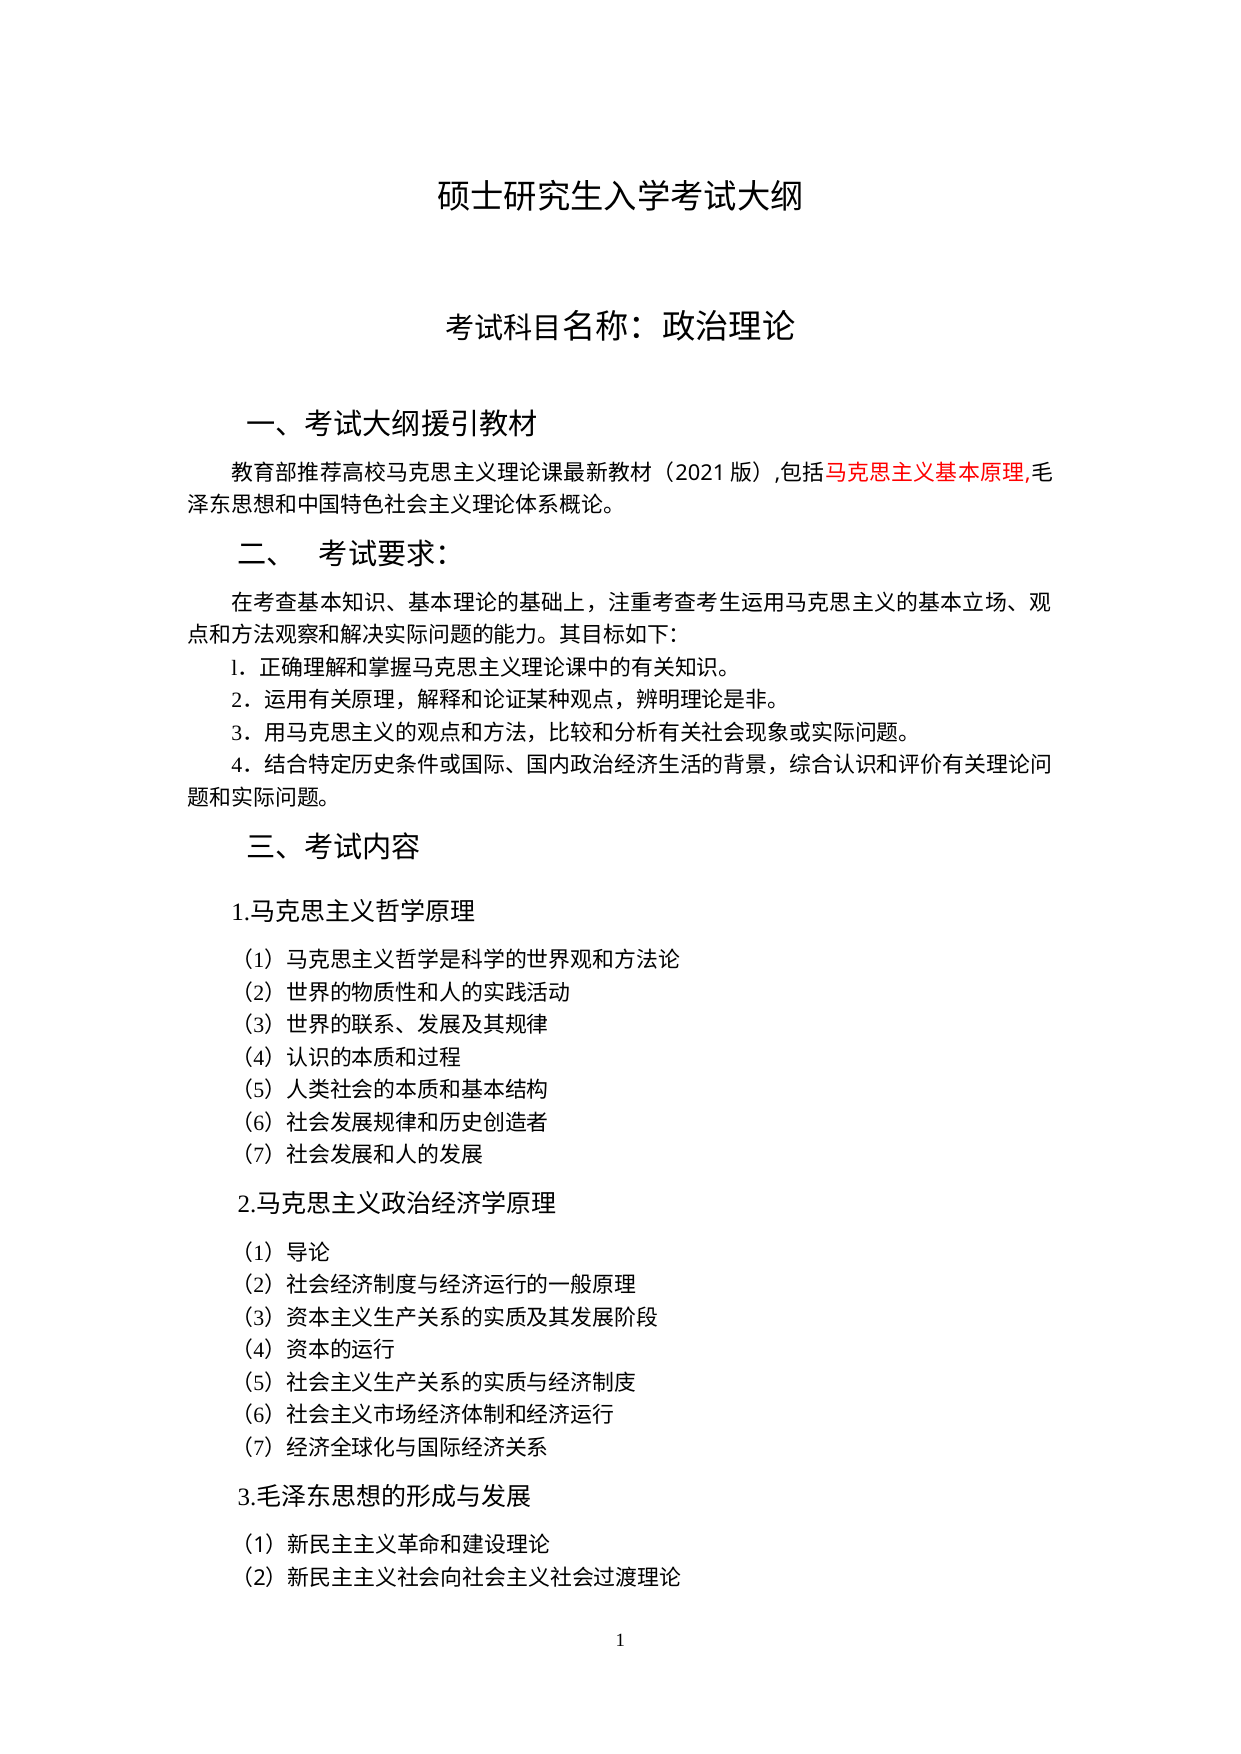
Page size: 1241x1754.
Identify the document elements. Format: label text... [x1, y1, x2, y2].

text 教育部推荐高校马克思主义理论课最新教材（2021版）,包括马克思主义基本原理,毛泽东思想和中国特色社会主义理论体系概论。 [187, 454, 1053, 519]
text （2）社会经济制度与经济运行的一般原理 [187, 1267, 1053, 1299]
text （6）社会发展规律和历史创造者 [187, 1104, 1053, 1137]
text 在考查基本知识、基本理论的基础上，注重考查考生运用马克思主义的基本立场、观点和方法观察和解决实际问题的能力。其目标如下： [187, 584, 1053, 649]
text l．正确理解和掌握马克思主义理论课中的有关知识。 [187, 649, 1053, 682]
text （3）世界的联系、发展及其规律 [187, 1007, 1053, 1039]
text （5）社会主义生产关系的实质与经济制庋 [187, 1364, 1053, 1397]
text 1.马克思主义哲学原理 [231, 877, 1053, 942]
list 考试要求： [237, 519, 1053, 584]
text （2）世界的物质性和人的实践活动 [187, 974, 1053, 1007]
text （1）导论 [187, 1234, 1053, 1267]
text （5）人类社会的本质和基本结构 [187, 1072, 1053, 1104]
text 考试科目名称：政治理论 [187, 292, 1053, 357]
text （3）资本主义生产关系的实质及其发展阶段 [187, 1299, 1053, 1332]
text （4）资本的运行 [187, 1332, 1053, 1364]
text （4）认识的本质和过程 [187, 1039, 1053, 1072]
text 4．结合特定历史条件或国际、国内政治经济生活的背景，综合认识和评价有关理论问题和实际问题。 [187, 747, 1053, 812]
text （1）新民主主义革命和建设理论 [187, 1527, 1053, 1559]
text （7）社会发展和人的发展 [187, 1137, 1053, 1169]
text （6）社会主义市场经济体制和经济运行 [187, 1397, 1053, 1429]
text 三、考试内容 [187, 812, 1053, 877]
text 3.毛泽东思想的形成与发展 [187, 1462, 1053, 1527]
text （7）经济全球化与国际经济关系 [187, 1429, 1053, 1462]
text 2．运用有关原理，解释和论证某种观点，辨明理论是非。 [187, 682, 1053, 714]
text （1）马克思主义哲学是科学的世界观和方法论 [187, 942, 1053, 974]
text 2.马克思主义政治经济学原理 [187, 1169, 1053, 1234]
text 3．用马克思主义的观点和方法，比较和分析有关社会现象或实际问题。 [187, 714, 1053, 747]
text 一、考试大纲援引教材 [187, 389, 1053, 454]
text （2）新民主主义社会向社会主义社会过渡理论 [187, 1559, 1053, 1592]
text 硕士研究生入学考试大纲 [187, 162, 1053, 227]
